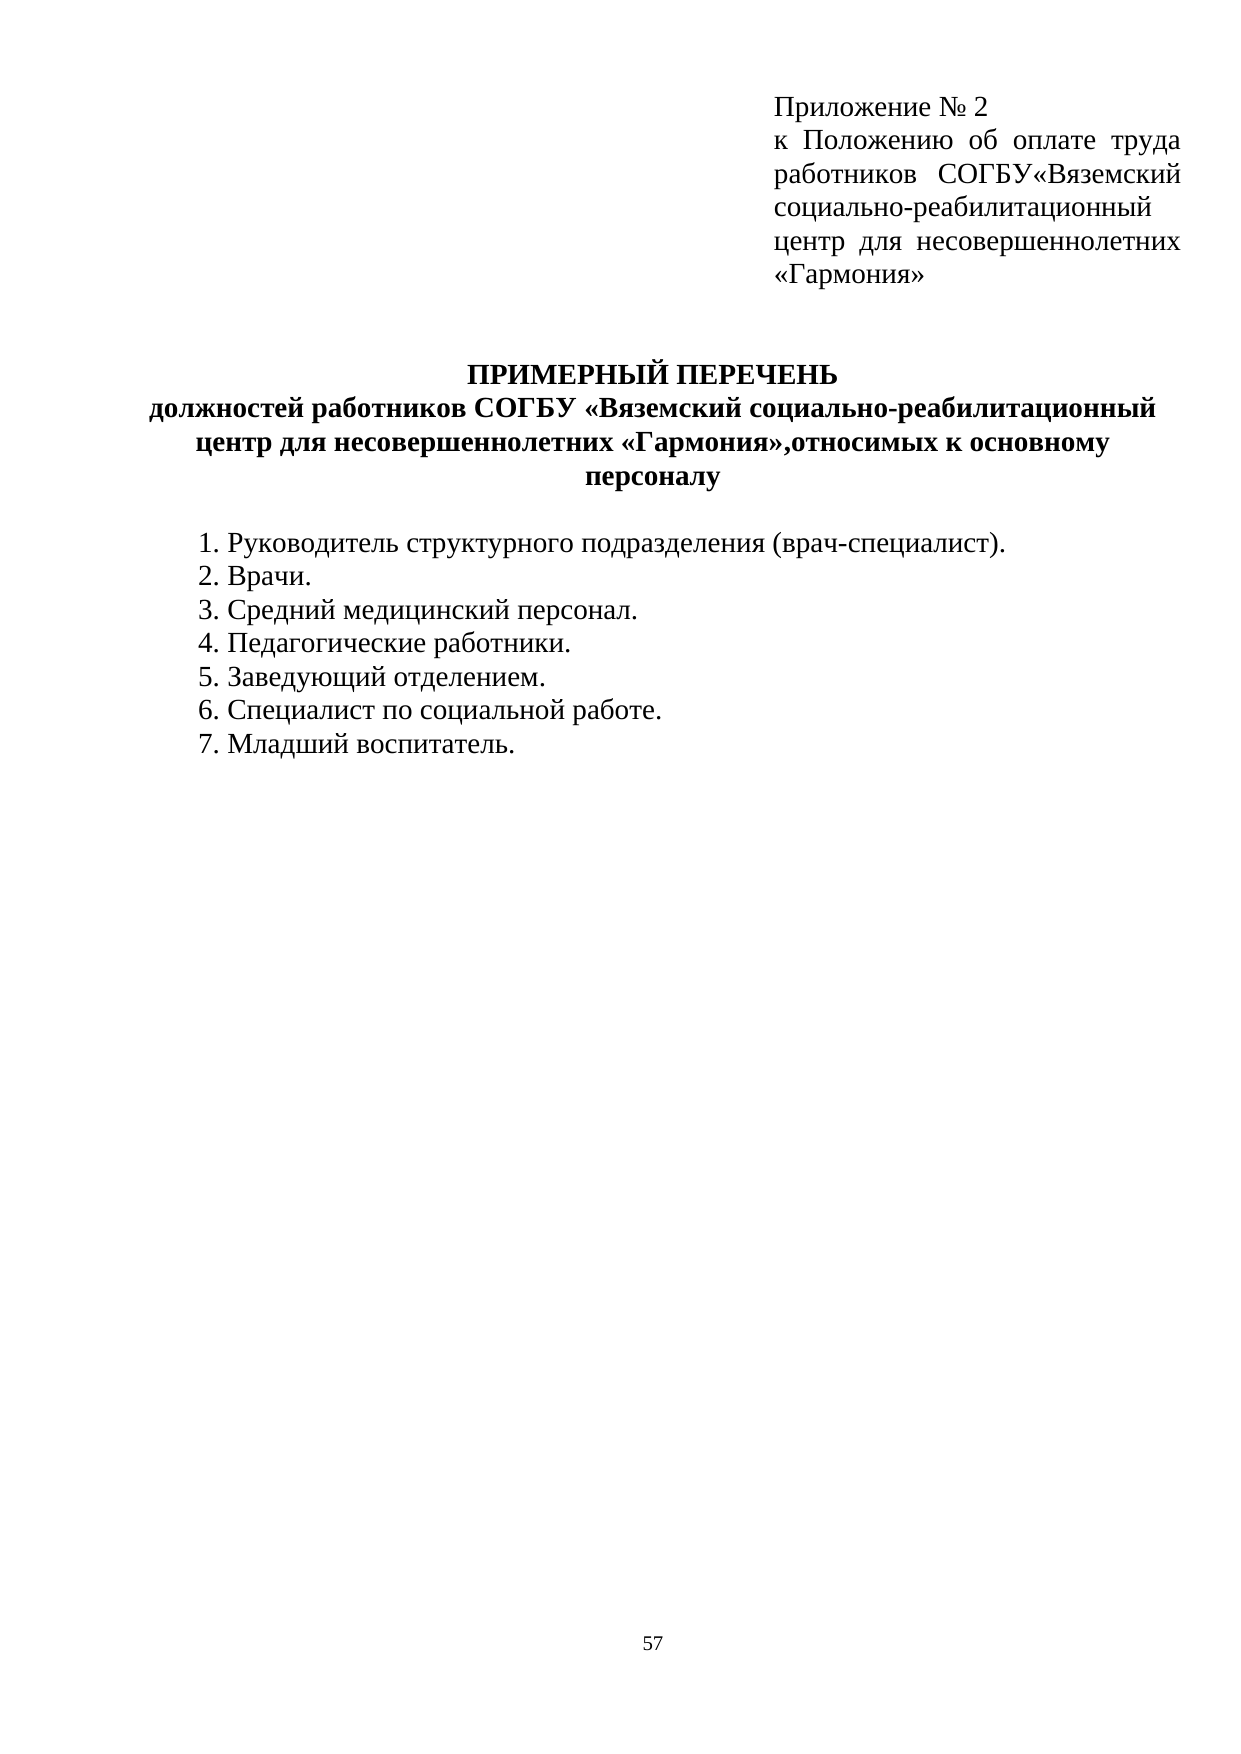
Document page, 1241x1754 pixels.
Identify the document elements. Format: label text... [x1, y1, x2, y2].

text 3. Средний медицинский персонал. [124, 592, 1181, 625]
text 4. Педагогические работники. [124, 625, 1181, 659]
text 7. Младший воспитатель. [124, 726, 1181, 759]
text 1. Руководитель структурного подразделения (врач-специалист). [124, 525, 1181, 558]
text к Положению об оплате труда работников СОГБУ«Вяземский социально-реабилитационный центр для несовершеннолетних «Гармония» [774, 122, 1181, 290]
text ПРИМЕРНЫЙ ПЕРЕЧЕНЬ [124, 357, 1181, 391]
text 5. Заведующий отделением. [124, 659, 1181, 692]
text 6. Специалист по социальной работе. [124, 692, 1181, 726]
text Приложение № 2 [774, 89, 1181, 122]
text должностей работников СОГБУ «Вяземский социально-реабилитационный центр для несовершеннолетних «Гармония»,относимых к основному персоналу [124, 391, 1181, 491]
text 2. Врачи. [124, 558, 1181, 592]
